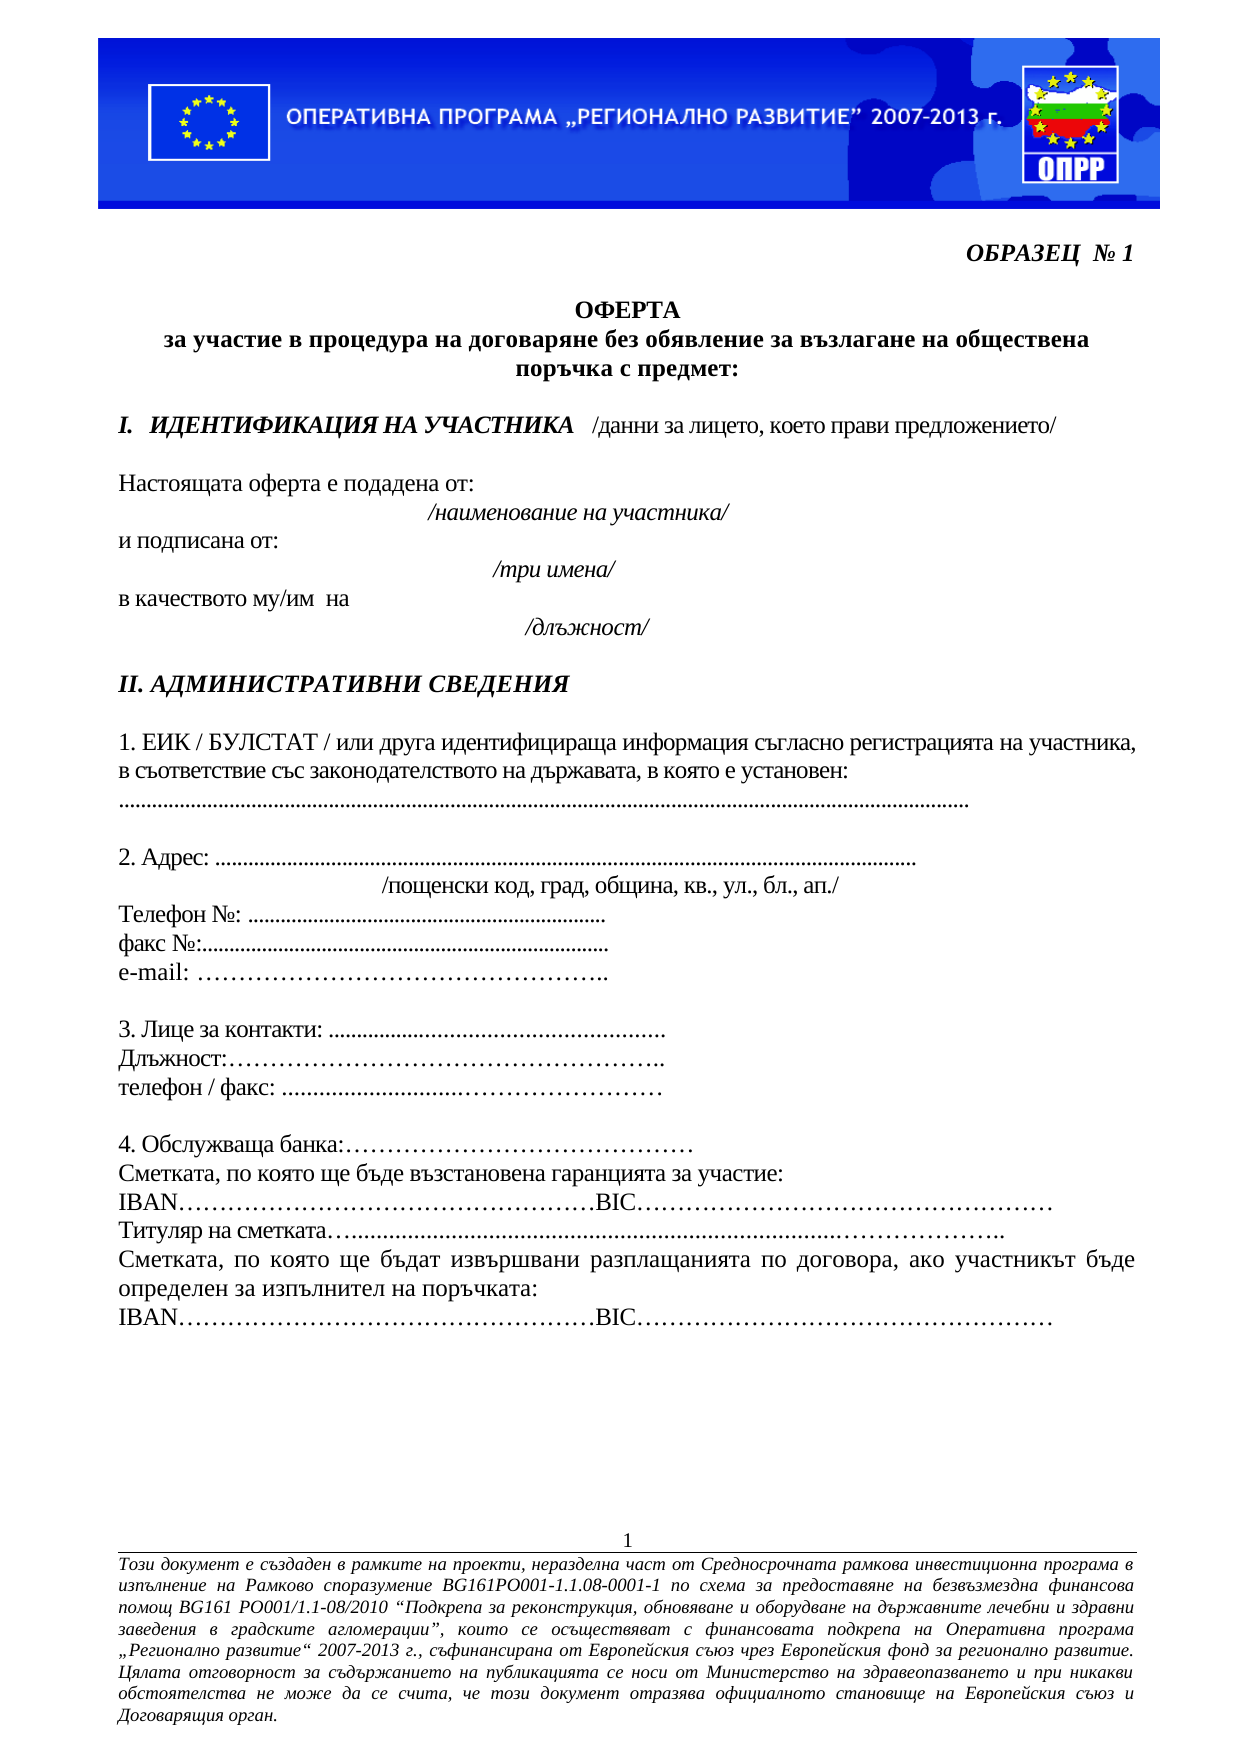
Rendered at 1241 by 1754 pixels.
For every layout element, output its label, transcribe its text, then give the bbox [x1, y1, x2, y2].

text телефон / факс: …………………… [118, 1072, 1137, 1100]
text IBAN……………………………………………BIC…………………………………………… [118, 1187, 1137, 1215]
text Телефон №: .................................................................. [118, 899, 1137, 928]
text Сметката, по която ще бъде възстановена гаранцията за участие: [118, 1158, 1137, 1187]
text II. АДМИНИСТРАТИВНИ СВЕДЕНИЯ [118, 669, 1137, 698]
picture [97, 38, 1160, 210]
text факс №:........................................................................... [118, 928, 1137, 957]
text ОБРАЗЕЦ № 1 [118, 238, 1137, 267]
text Длъжност:…………………………………………….. [118, 1043, 1137, 1072]
text за участие в процедура на договаряне без обявление за възлагане на обществена поръчка с предмет: [118, 324, 1137, 382]
text 2. Адрес: ............................................................................................................................... [118, 842, 1137, 870]
text Сметката, по която ще бъдат извършвани разплащанията по договора, ако участникът бъде определен за изпълнител на поръчката: [118, 1244, 1137, 1302]
text .......................................................................................................................................................... [118, 784, 1137, 813]
text /наименование на участника/ [118, 497, 1137, 525]
text Титуляр на сметката… ……………….. [118, 1215, 1137, 1244]
text и подписана от: [118, 525, 1137, 554]
text /три имена/ [118, 554, 1137, 583]
text Настоящата оферта e подадена от: [118, 468, 1137, 497]
text в качеството му/им на [118, 583, 1137, 612]
text І. ИДЕНТИФИКАЦИЯ НА УЧАСТНИКА /данни за лицето, което прави предложението/ [118, 410, 1137, 439]
text ОФЕРТА [118, 295, 1137, 324]
text 4. Обслужваща банка:…………………………………… [118, 1129, 1137, 1158]
text 3. Лице за контакти: ................. [118, 1014, 1137, 1043]
text e-mail: ………………………………………….. [118, 957, 1137, 985]
text /длъжност/ [118, 612, 1137, 640]
text IBAN……………………………………………BIC…………………………………………… [118, 1302, 1137, 1330]
text 1. ЕИК / БУЛСТАТ / или друга идентифицираща информация съгласно регистрацията на участника, в съответствие със законодателството на държавата, в която е установен: [118, 727, 1137, 784]
text /пощенски код, град, община, кв., ул., бл., ап./ [118, 870, 1137, 899]
